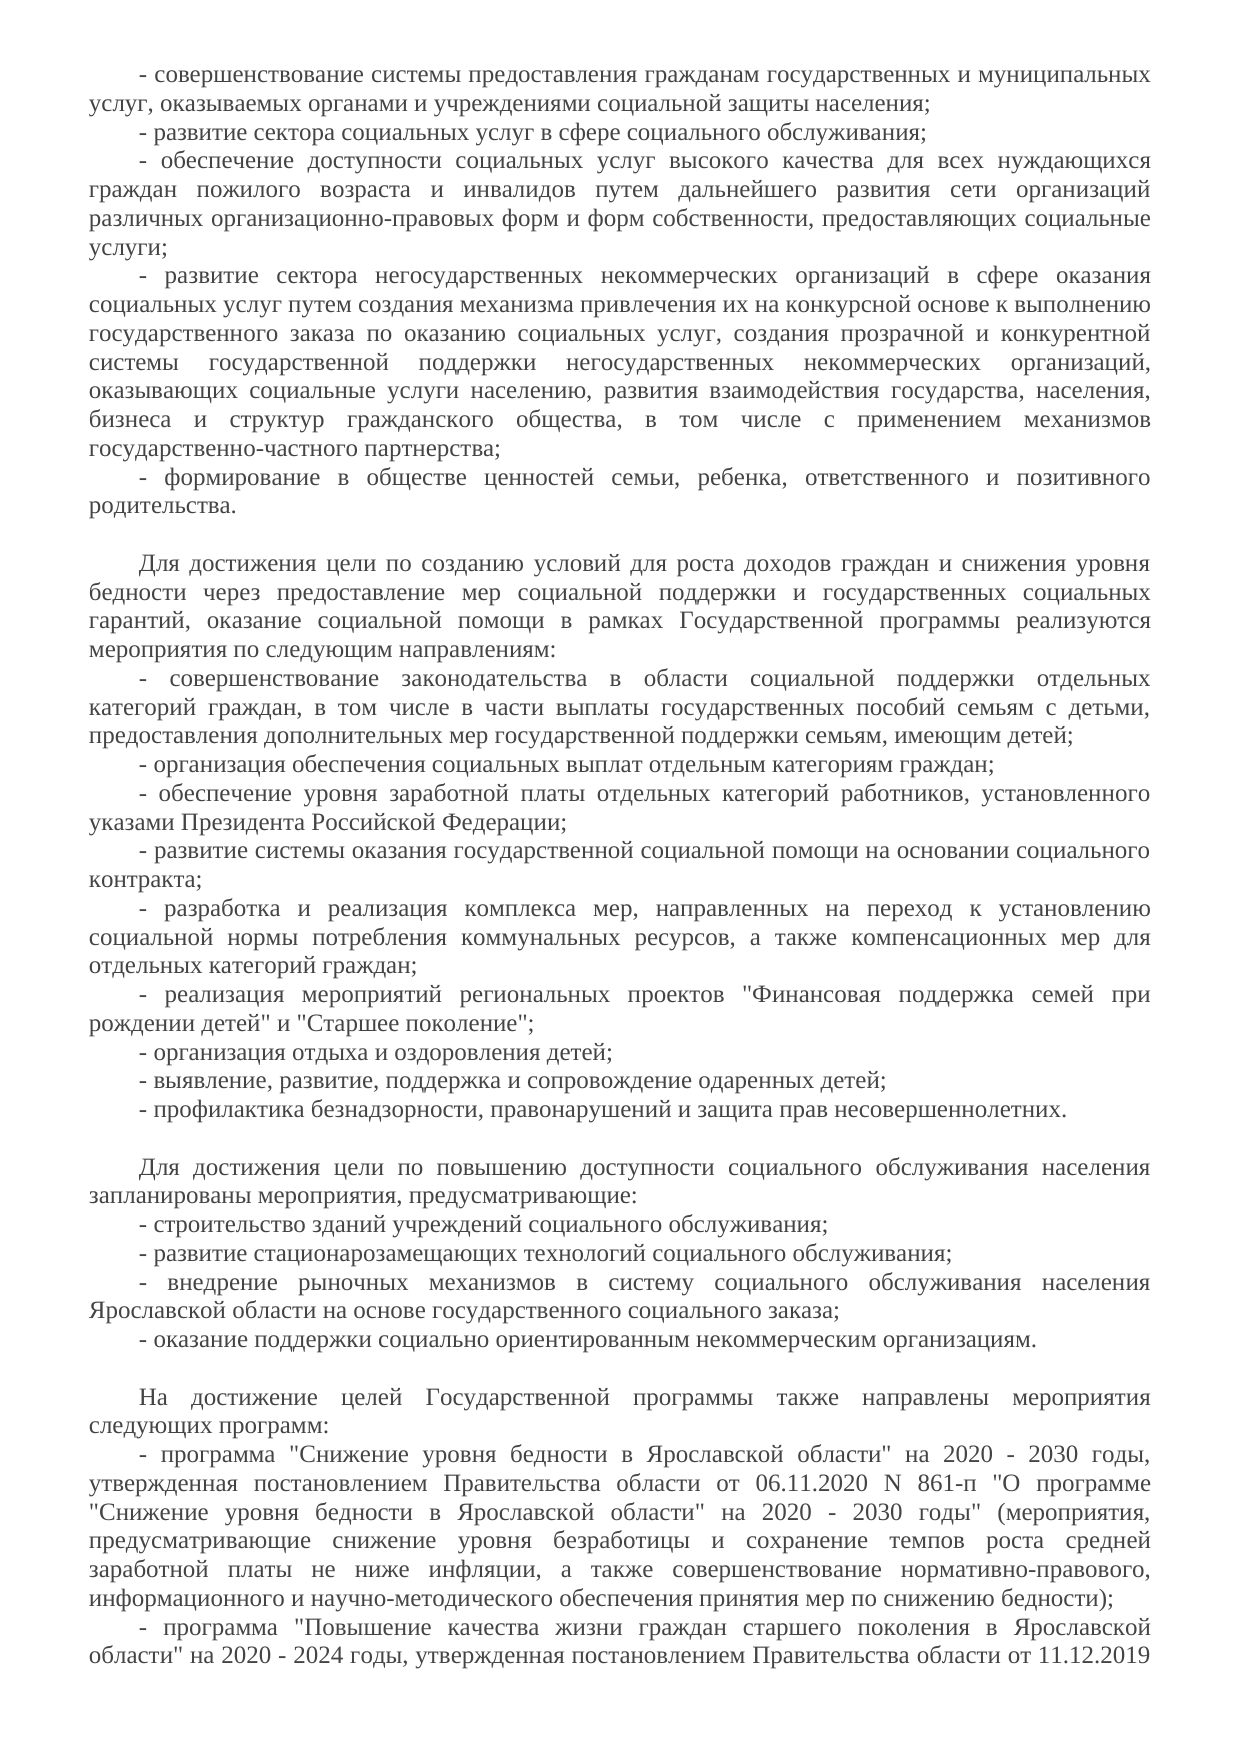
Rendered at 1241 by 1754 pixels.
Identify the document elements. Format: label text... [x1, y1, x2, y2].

text - обеспечение уровня заработной платы отдельных категорий работников, установленного указами Президента Российской Федерации; [89, 778, 1152, 835]
text - совершенствование законодательства в области социальной поддержки отдельных категорий граждан, в том числе в части выплаты государственных пособий семьям с детьми, предоставления дополнительных мер государственной поддержки семьям, имеющим детей; [89, 663, 1152, 749]
text - развитие стационарозамещающих технологий социального обслуживания; [89, 1238, 1152, 1267]
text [89, 1612, 1152, 1669]
text - развитие сектора негосударственных некоммерческих организаций в сфере оказания социальных услуг путем создания механизма привлечения их на конкурсной основе к выполнению государственного заказа по оказанию социальных услуг, создания прозрачной и конкурентной системы государственной поддержки негосударственных некоммерческих организаций, оказывающих социальные услуги населению, развития взаимодействия государства, населения, бизнеса и структур гражданского общества, в том числе с применением механизмов государственно-частного партнерства; [89, 260, 1152, 462]
text - профилактика безнадзорности, правонарушений и защита прав несовершеннолетних. [89, 1094, 1152, 1123]
text - программа "Снижение уровня бедности в Ярославской области" на 2020 - 2030 годы, утвержденная постановлением Правительства области от 06.11.2020 N 861-п "О программе "Снижение уровня бедности в Ярославской области" на 2020 - 2030 годы" (мероприятия, предусматривающие снижение уровня безработицы и сохранение темпов роста средней заработной платы не ниже инфляции, а также совершенствование нормативно-правового, информационного и научно-методического обеспечения принятия мер по снижению бедности); [89, 1439, 1152, 1612]
text - развитие системы оказания государственной социальной помощи на основании социального контракта; [89, 835, 1152, 893]
text - разработка и реализация комплекса мер, направленных на переход к установлению социальной нормы потребления коммунальных ресурсов, а также компенсационных мер для отдельных категорий граждан; [89, 893, 1152, 979]
text - формирование в обществе ценностей семьи, ребенка, ответственного и позитивного родительства. [89, 462, 1152, 519]
text - оказание поддержки социально ориентированным некоммерческим организациям. [89, 1324, 1152, 1353]
text Для достижения цели по созданию условий для роста доходов граждан и снижения уровня бедности через предоставление мер социальной поддержки и государственных социальных гарантий, оказание социальной помощи в рамках Государственной программы реализуются мероприятия по следующим направлениям: [89, 548, 1152, 663]
text - совершенствование системы предоставления гражданам государственных и муниципальных услуг, оказываемых органами и учреждениями социальной защиты населения; [89, 59, 1152, 117]
text - реализация мероприятий региональных проектов "Финансовая поддержка семей при рождении детей" и "Старшее поколение"; [89, 979, 1152, 1037]
text - строительство зданий учреждений социального обслуживания; [89, 1209, 1152, 1238]
text - обеспечение доступности социальных услуг высокого качества для всех нуждающихся граждан пожилого возраста и инвалидов путем дальнейшего развития сети организаций различных организационно-правовых форм и форм собственности, предоставляющих социальные услуги; [89, 145, 1152, 260]
text - развитие сектора социальных услуг в сфере социального обслуживания; [89, 117, 1152, 145]
text Для достижения цели по повышению доступности социального обслуживания населения запланированы мероприятия, предусматривающие: [89, 1152, 1152, 1209]
text - организация обеспечения социальных выплат отдельным категориям граждан; [89, 749, 1152, 778]
text - организация отдыха и оздоровления детей; [89, 1037, 1152, 1065]
text На достижение целей Государственной программы также направлены мероприятия следующих программ: [89, 1382, 1152, 1439]
text - внедрение рыночных механизмов в систему социального обслуживания населения Ярославской области на основе государственного социального заказа; [89, 1267, 1152, 1324]
text - выявление, развитие, поддержка и сопровождение одаренных детей; [89, 1065, 1152, 1094]
